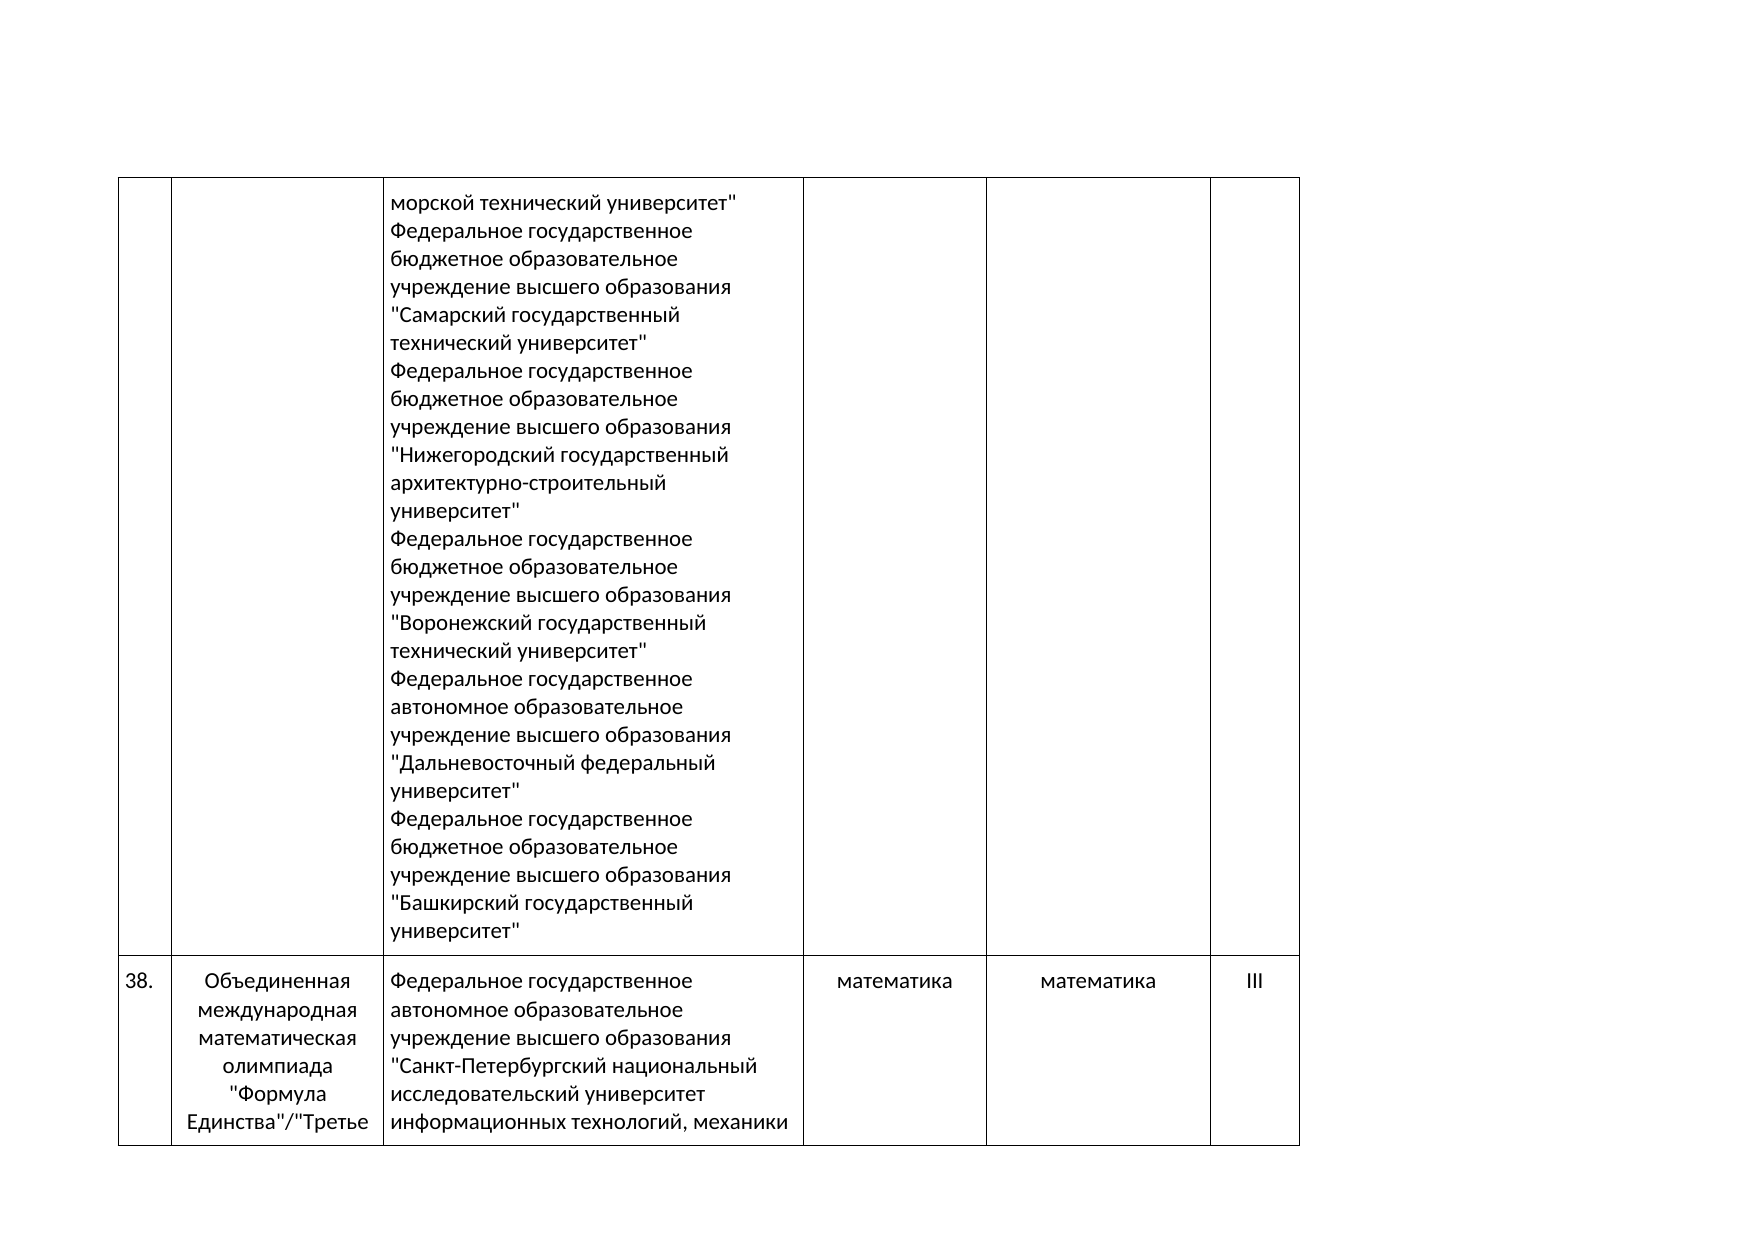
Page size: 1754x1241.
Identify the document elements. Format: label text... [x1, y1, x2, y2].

table_cell [1211, 178, 1299, 955]
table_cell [384, 956, 803, 1145]
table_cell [172, 956, 383, 1145]
table_cell математика [804, 956, 986, 1145]
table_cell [384, 178, 803, 955]
table_cell [987, 178, 1210, 955]
table_cell [804, 178, 986, 955]
table_cell III [1211, 956, 1299, 1145]
table_cell [172, 178, 383, 955]
table_cell математика [987, 956, 1210, 1145]
table_cell [119, 178, 171, 955]
table_cell 38. [119, 956, 171, 1145]
